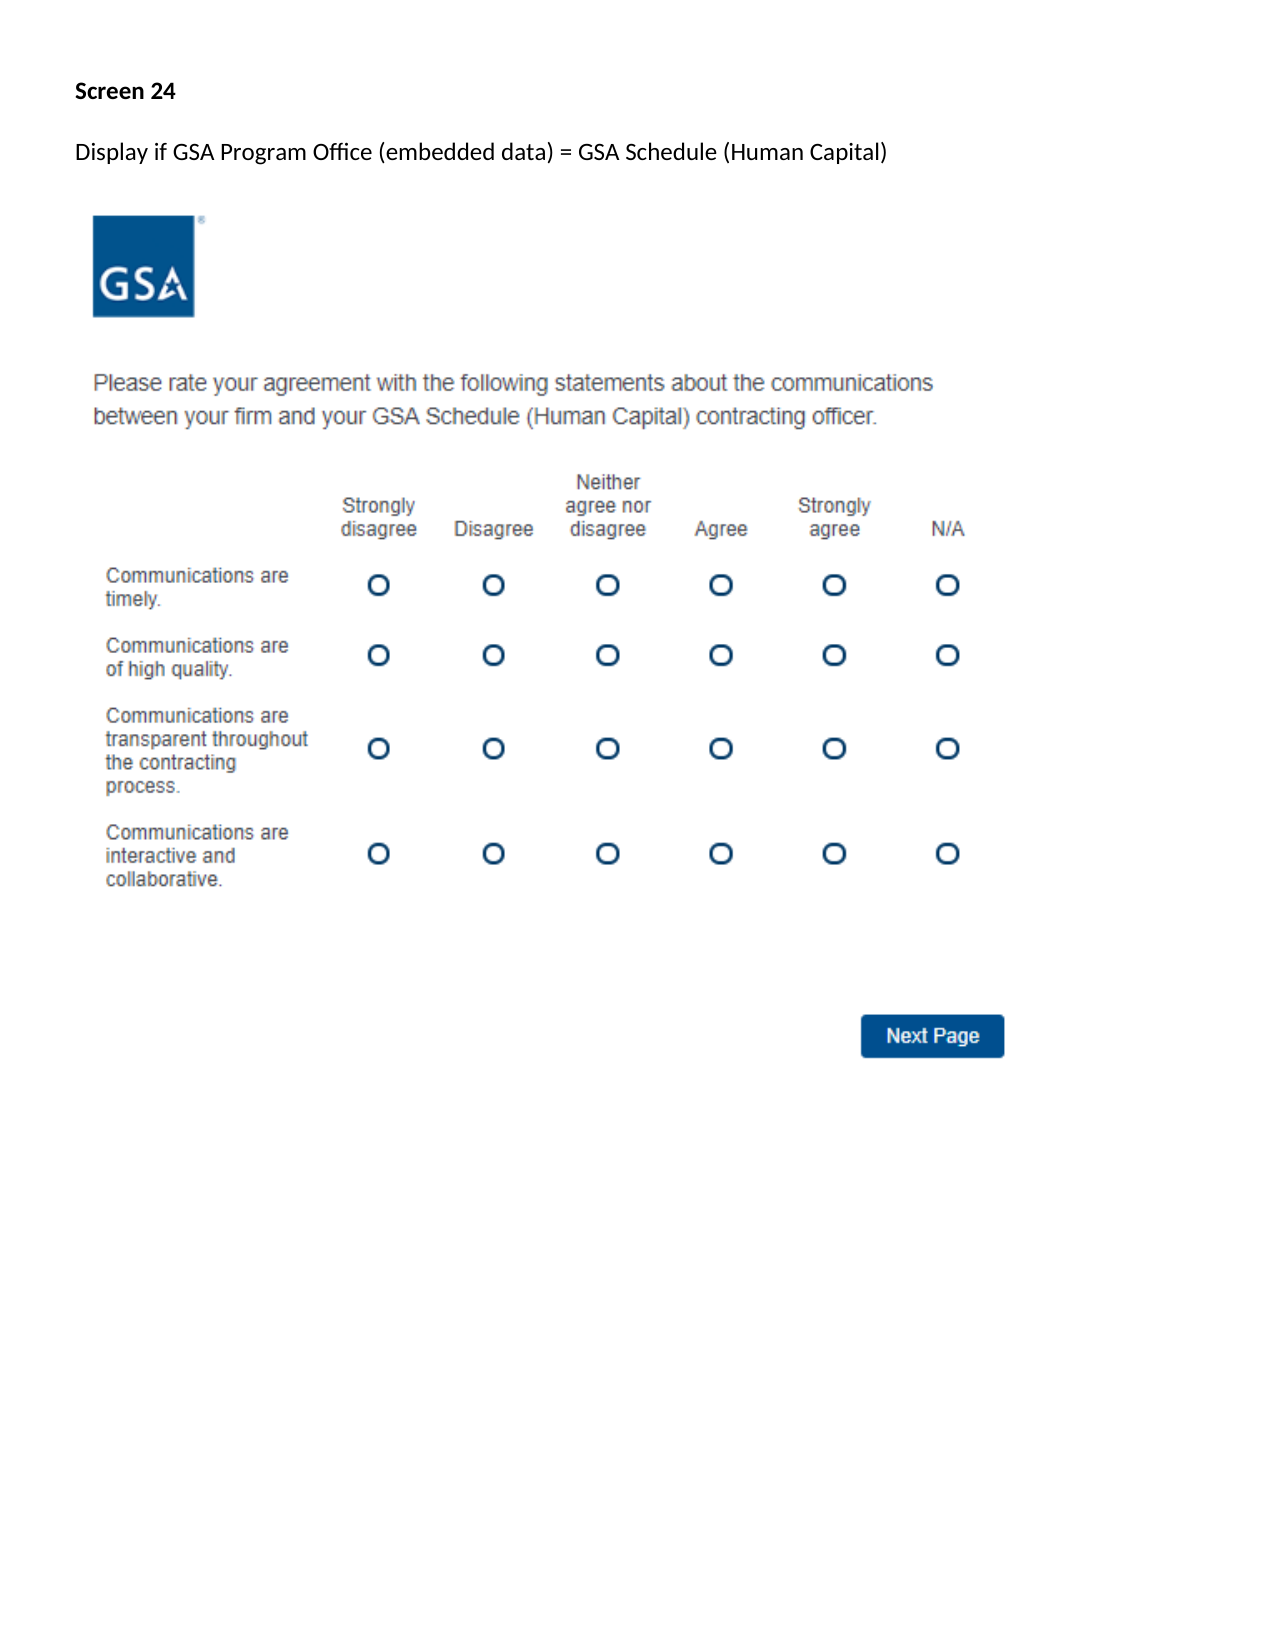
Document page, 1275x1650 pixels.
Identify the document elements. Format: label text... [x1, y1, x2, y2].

picture [75, 197, 1058, 1095]
text Screen 24 [75, 75, 1200, 106]
text Display if GSA Program Office (embedded data) = GSA Schedule (Human Capital) [75, 136, 1200, 167]
